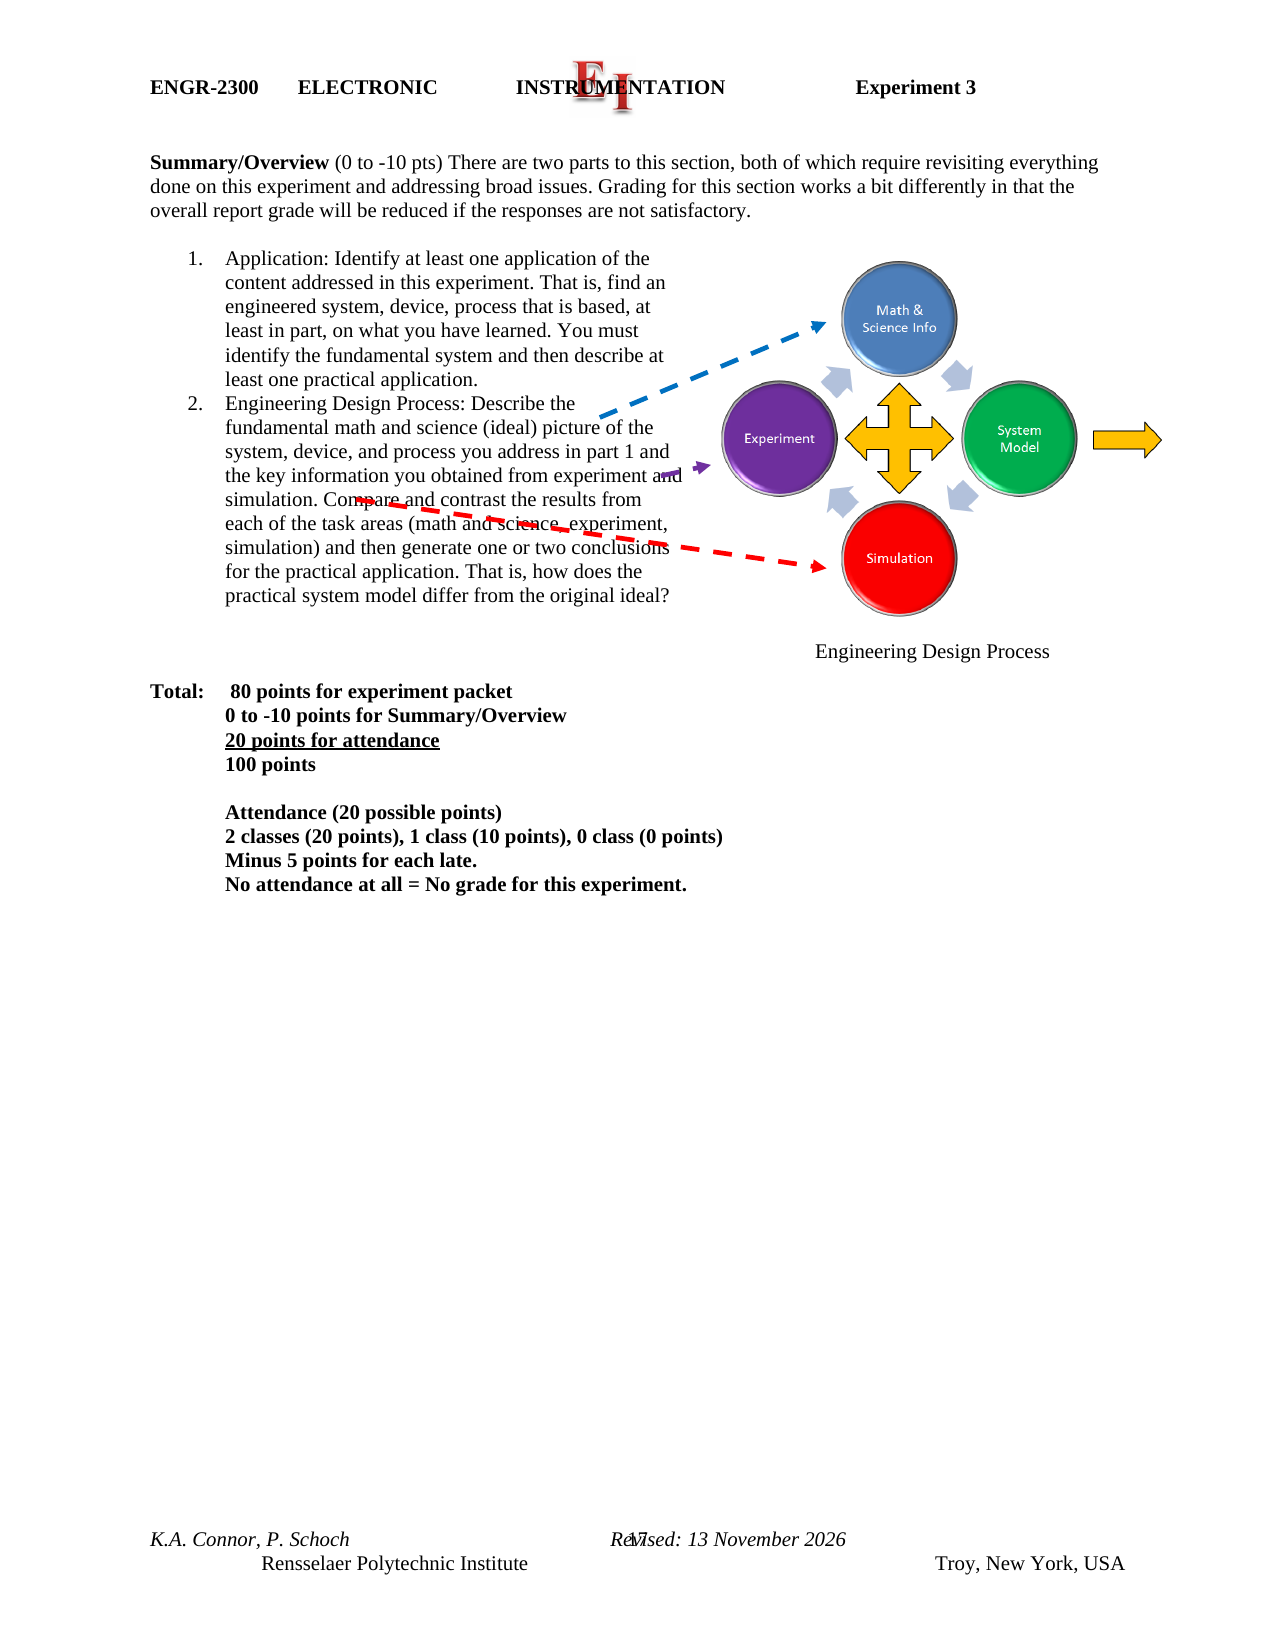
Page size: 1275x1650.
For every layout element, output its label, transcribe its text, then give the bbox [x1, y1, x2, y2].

text 0 to -10 points for Summary/Overview [150, 703, 1200, 727]
text 20 points for attendance [150, 727, 1200, 752]
text No attendance at all = No grade for this experiment. [150, 872, 1125, 896]
text 100 points [150, 752, 1200, 776]
picture [701, 250, 1186, 623]
text Summary/Overview (0 to -10 pts) There are two parts to this section, both of which require revisiting everything done on this experiment and addressing broad issues. Grading for this section works a bit differently in that the overall report grade will be reduced if the responses are not satisfactory. [150, 150, 1125, 222]
text Minus 5 points for each late. [150, 848, 1200, 872]
text Total: 80 points for experiment packet [150, 679, 1200, 703]
list Engineering Design Process: Describe the fundamental math and science (ideal) picture of the system, device, and process you address in part 1 and the key information you obtained from experiment and simulation. Compare and contrast the results from each of the task areas (math and science, experiment, simulation) and then generate one or two conclusions for the practical application. That is, how does the practical system model differ from the original ideal? [187, 391, 701, 607]
text 2 classes (20 points), 1 class (10 points), 0 class (0 points) [150, 824, 1200, 848]
picture [568, 56, 636, 118]
list Application: Identify at least one application of the content addressed in this experiment. That is, find an engineered system, device, process that is based, at least in part, on what you have learned. You must identify the fundamental system and then describe at least one practical application. [187, 246, 1125, 391]
text Attendance (20 possible points) [150, 800, 1200, 824]
